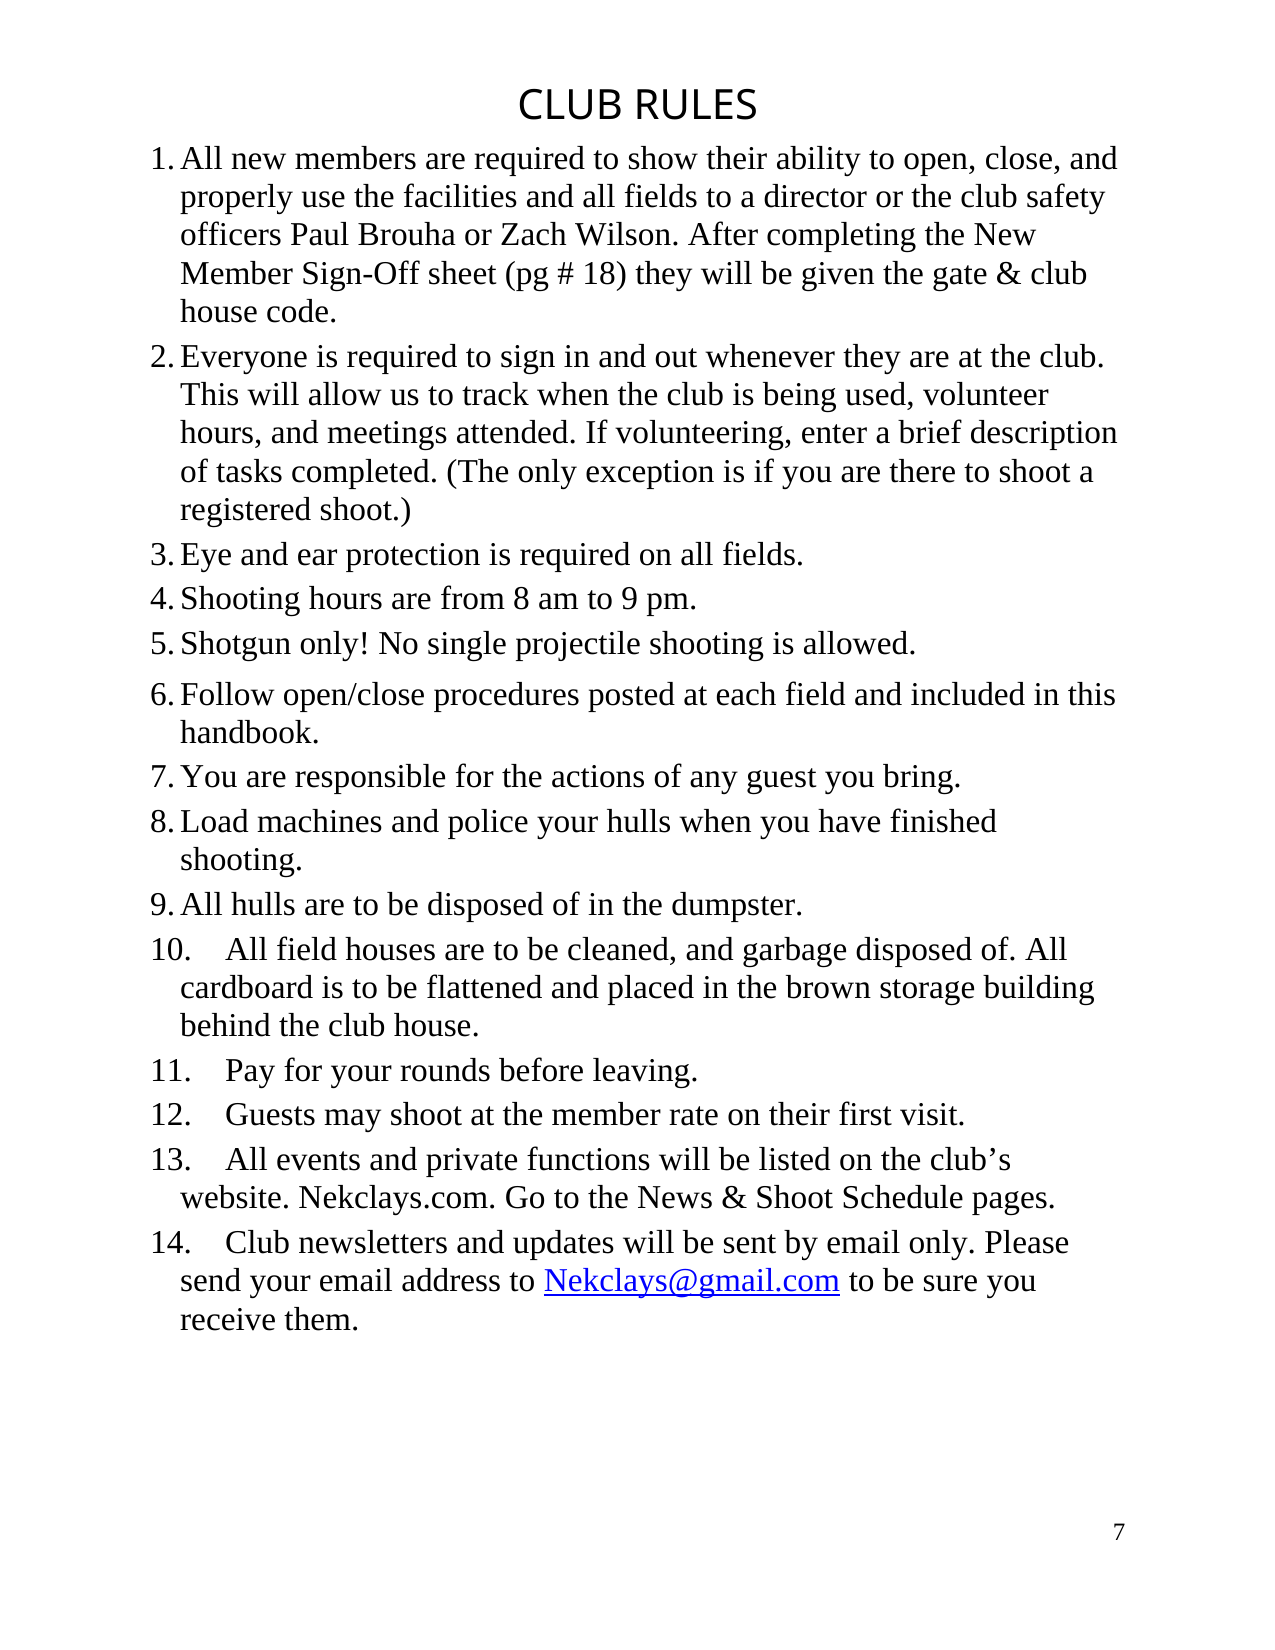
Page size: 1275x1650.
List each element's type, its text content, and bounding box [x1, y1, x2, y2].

list Shotgun only! No single projectile shooting is allowed. [150, 623, 1125, 661]
subtitle CLUB RULES [150, 75, 1125, 132]
list Club newsletters and updates will be sent by email only. Please send your email address to Nekclays@gmail.com to be sure you receive them. [150, 1222, 1125, 1337]
list You are responsible for the actions of any guest you bring. [150, 757, 1125, 795]
list Pay for your rounds before leaving. [150, 1050, 1125, 1088]
list Shooting hours are from 8 am to 9 pm. [150, 578, 1125, 617]
list Guests may shoot at the member rate on their first visit. [150, 1095, 1125, 1133]
list All hulls are to be disposed of in the dumpster. [150, 884, 1125, 923]
list Eye and ear protection is required on all fields. [150, 534, 1125, 572]
list Load machines and police your hulls when you have finished shooting. [150, 801, 1125, 878]
list All new members are required to show their ability to open, close, and properly use the facilities and all fields to a director or the club safety officers Paul Brouha or Zach Wilson. After completing the New Member Sign-Off sheet (pg # 18) they will be given the gate & club house code. [150, 138, 1125, 330]
list Follow open/close procedures posted at each field and included in this handbook. [150, 674, 1125, 751]
list All field houses are to be cleaned, and garbage disposed of. All cardboard is to be flattened and placed in the brown storage building behind the club house. [150, 929, 1125, 1044]
list All events and private functions will be listed on the club’s website. Nekclays.com. Go to the News & Shoot Schedule pages. [150, 1139, 1125, 1216]
list Everyone is required to sign in and out whenever they are at the club. This will allow us to track when the club is being used, volunteer hours, and meetings attended. If volunteering, enter a brief description of tasks completed. (The only exception is if you are there to shoot a registered shoot.) [150, 336, 1125, 528]
